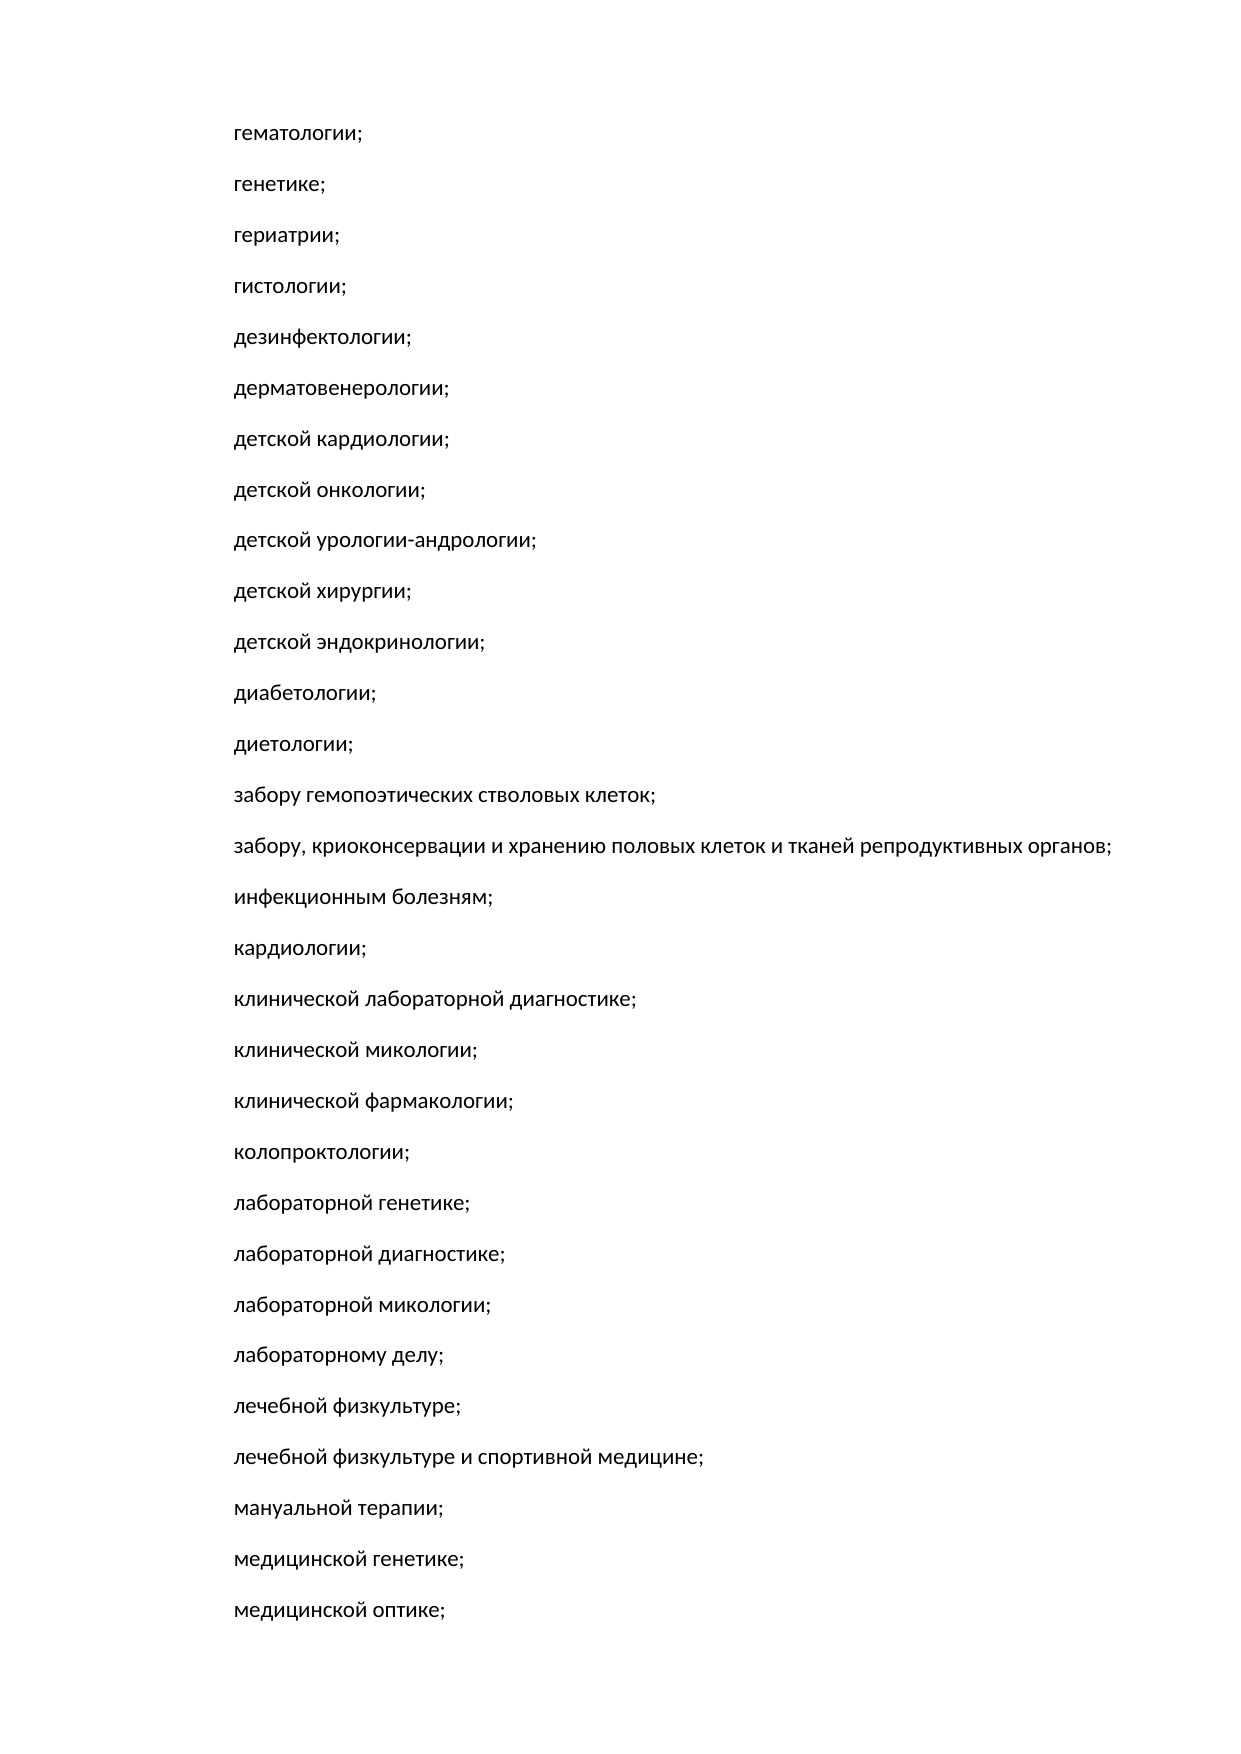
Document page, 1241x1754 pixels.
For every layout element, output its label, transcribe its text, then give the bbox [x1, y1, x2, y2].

text лечебной физкультуре и спортивной медицине; [177, 1442, 1152, 1471]
text диетологии; [177, 729, 1152, 757]
text клинической микологии; [177, 1035, 1152, 1063]
text детской урологии-андрологии; [177, 526, 1152, 554]
text гистологии; [177, 271, 1152, 299]
text детской эндокринологии; [177, 627, 1152, 656]
text инфекционным болезням; [177, 882, 1152, 910]
text колопроктологии; [177, 1137, 1152, 1165]
text дерматовенерологии; [177, 373, 1152, 401]
text гериатрии; [177, 220, 1152, 248]
text клинической лабораторной диагностике; [177, 984, 1152, 1012]
text детской кардиологии; [177, 424, 1152, 452]
text забору, криоконсервации и хранению половых клеток и тканей репродуктивных органов; [177, 831, 1152, 859]
text детской хирургии; [177, 577, 1152, 604]
text клинической фармакологии; [177, 1086, 1152, 1114]
text лабораторному делу; [177, 1341, 1152, 1369]
text диабетологии; [177, 678, 1152, 706]
text дезинфектологии; [177, 322, 1152, 350]
text медицинской оптике; [177, 1595, 1152, 1623]
text лабораторной микологии; [177, 1290, 1152, 1318]
text мануальной терапии; [177, 1493, 1152, 1521]
text медицинской генетике; [177, 1544, 1152, 1572]
text лечебной физкультуре; [177, 1392, 1152, 1419]
text гематологии; [177, 118, 1152, 146]
text детской онкологии; [177, 475, 1152, 503]
text генетике; [177, 169, 1152, 197]
text лабораторной диагностике; [177, 1239, 1152, 1267]
text лабораторной генетике; [177, 1188, 1152, 1216]
text кардиологии; [177, 933, 1152, 961]
text забору гемопоэтических стволовых клеток; [177, 780, 1152, 808]
